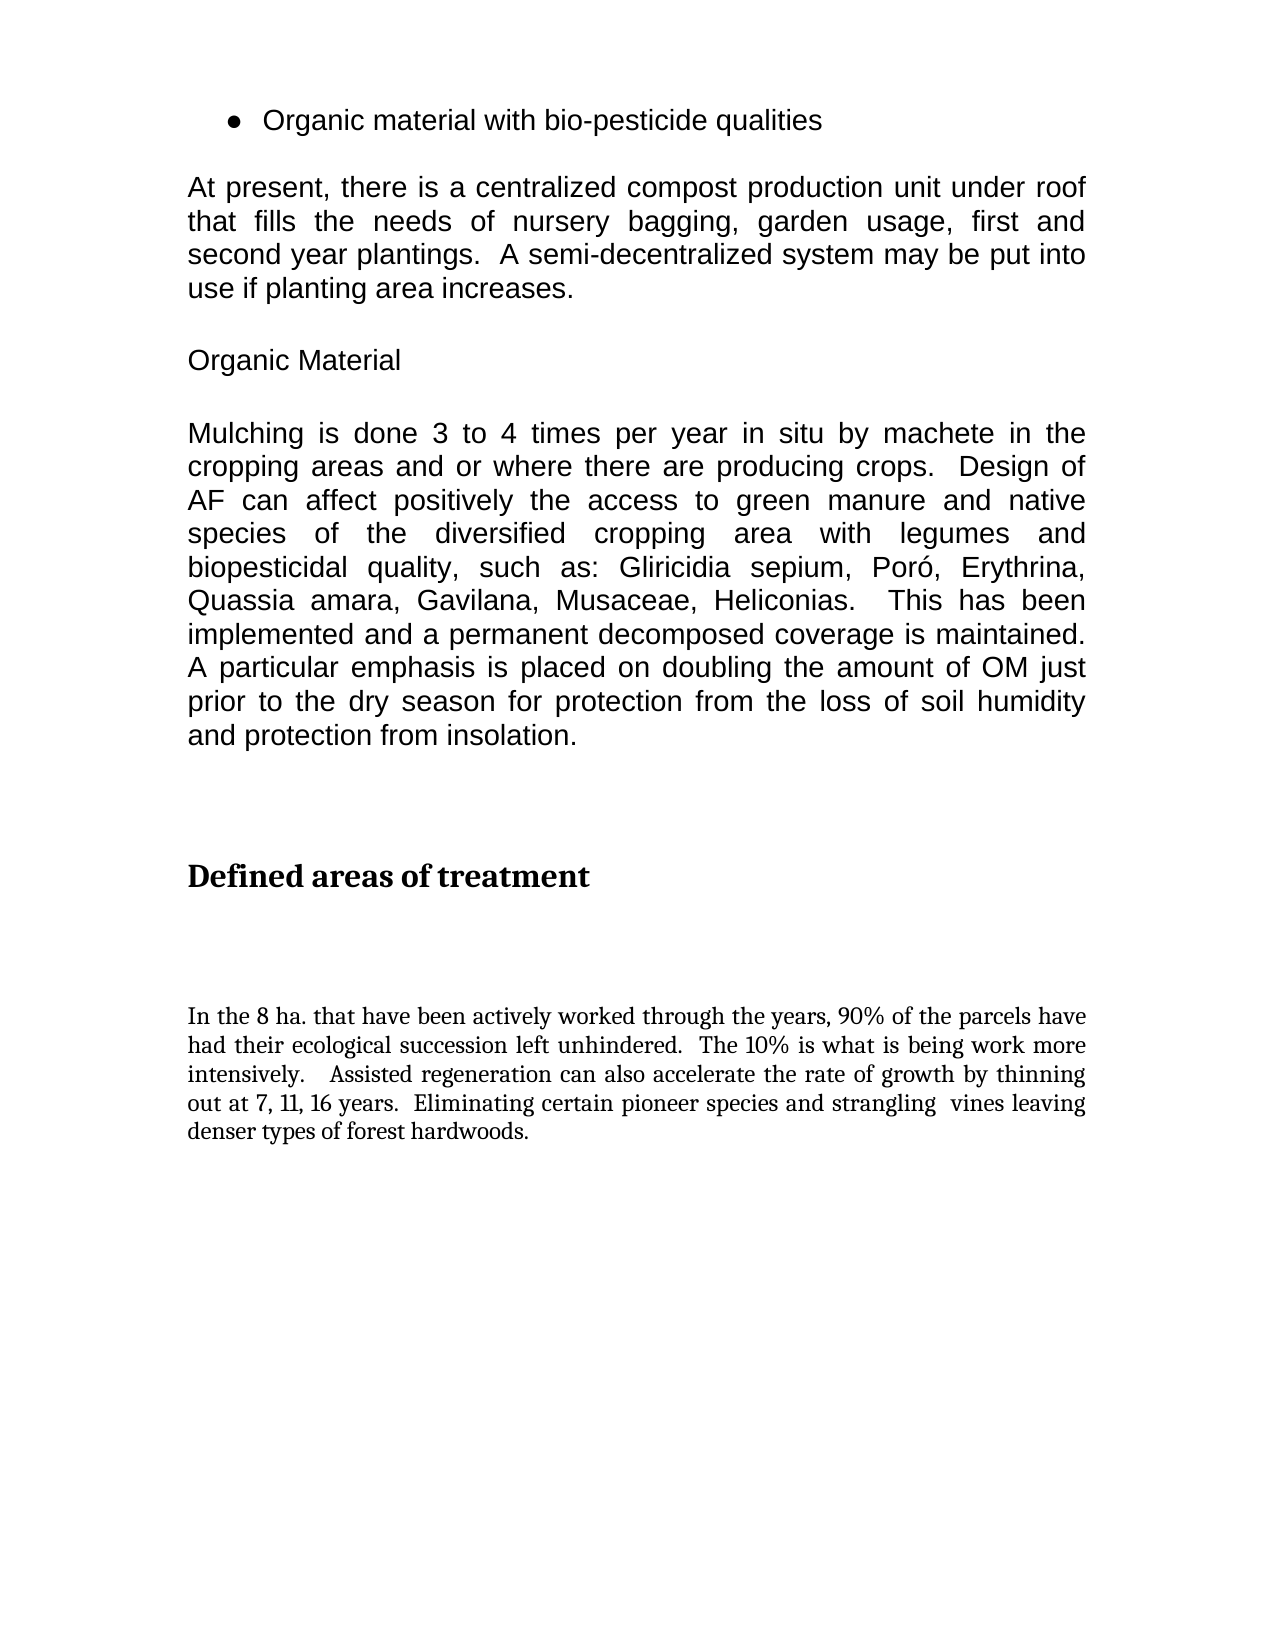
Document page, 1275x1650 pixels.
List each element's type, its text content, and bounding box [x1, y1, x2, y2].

text At present, there is a centralized compost production unit under roof that fills the needs of nursery bagging, garden usage, first and second year plantings. A semi-decentralized system may be put into use if planting area increases. [187, 170, 1087, 304]
text In the 8 ha. that have been actively worked through the years, 90% of the parcels have had their ecological succession left unhindered. The 10% is what is being work more intensively. Assisted regeneration can also accelerate the rate of growth by thinning out at 7, 11, 16 years. Eliminating certain pioneer species and strangling vines leaving denser types of forest hardwoods. [187, 1002, 1087, 1146]
list Organic material with bio-pesticide qualities [225, 103, 1087, 137]
text Defined areas of treatment [187, 857, 1087, 896]
text Organic Material [187, 343, 1087, 377]
text Mulching is done 3 to 4 times per year in situ by machete in the cropping areas and or where there are producing crops. Design of AF can affect positively the access to green manure and native species of the diversified cropping area with legumes and biopesticidal quality, such as: Gliricidia sepium, Poró, Erythrina, Quassia amara, Gavilana, Musaceae, Heliconias. This has been implemented and a permanent decomposed coverage is maintained. A particular emphasis is placed on doubling the amount of OM just prior to the dry season for protection from the loss of soil humidity and protection from insolation. [187, 416, 1087, 751]
